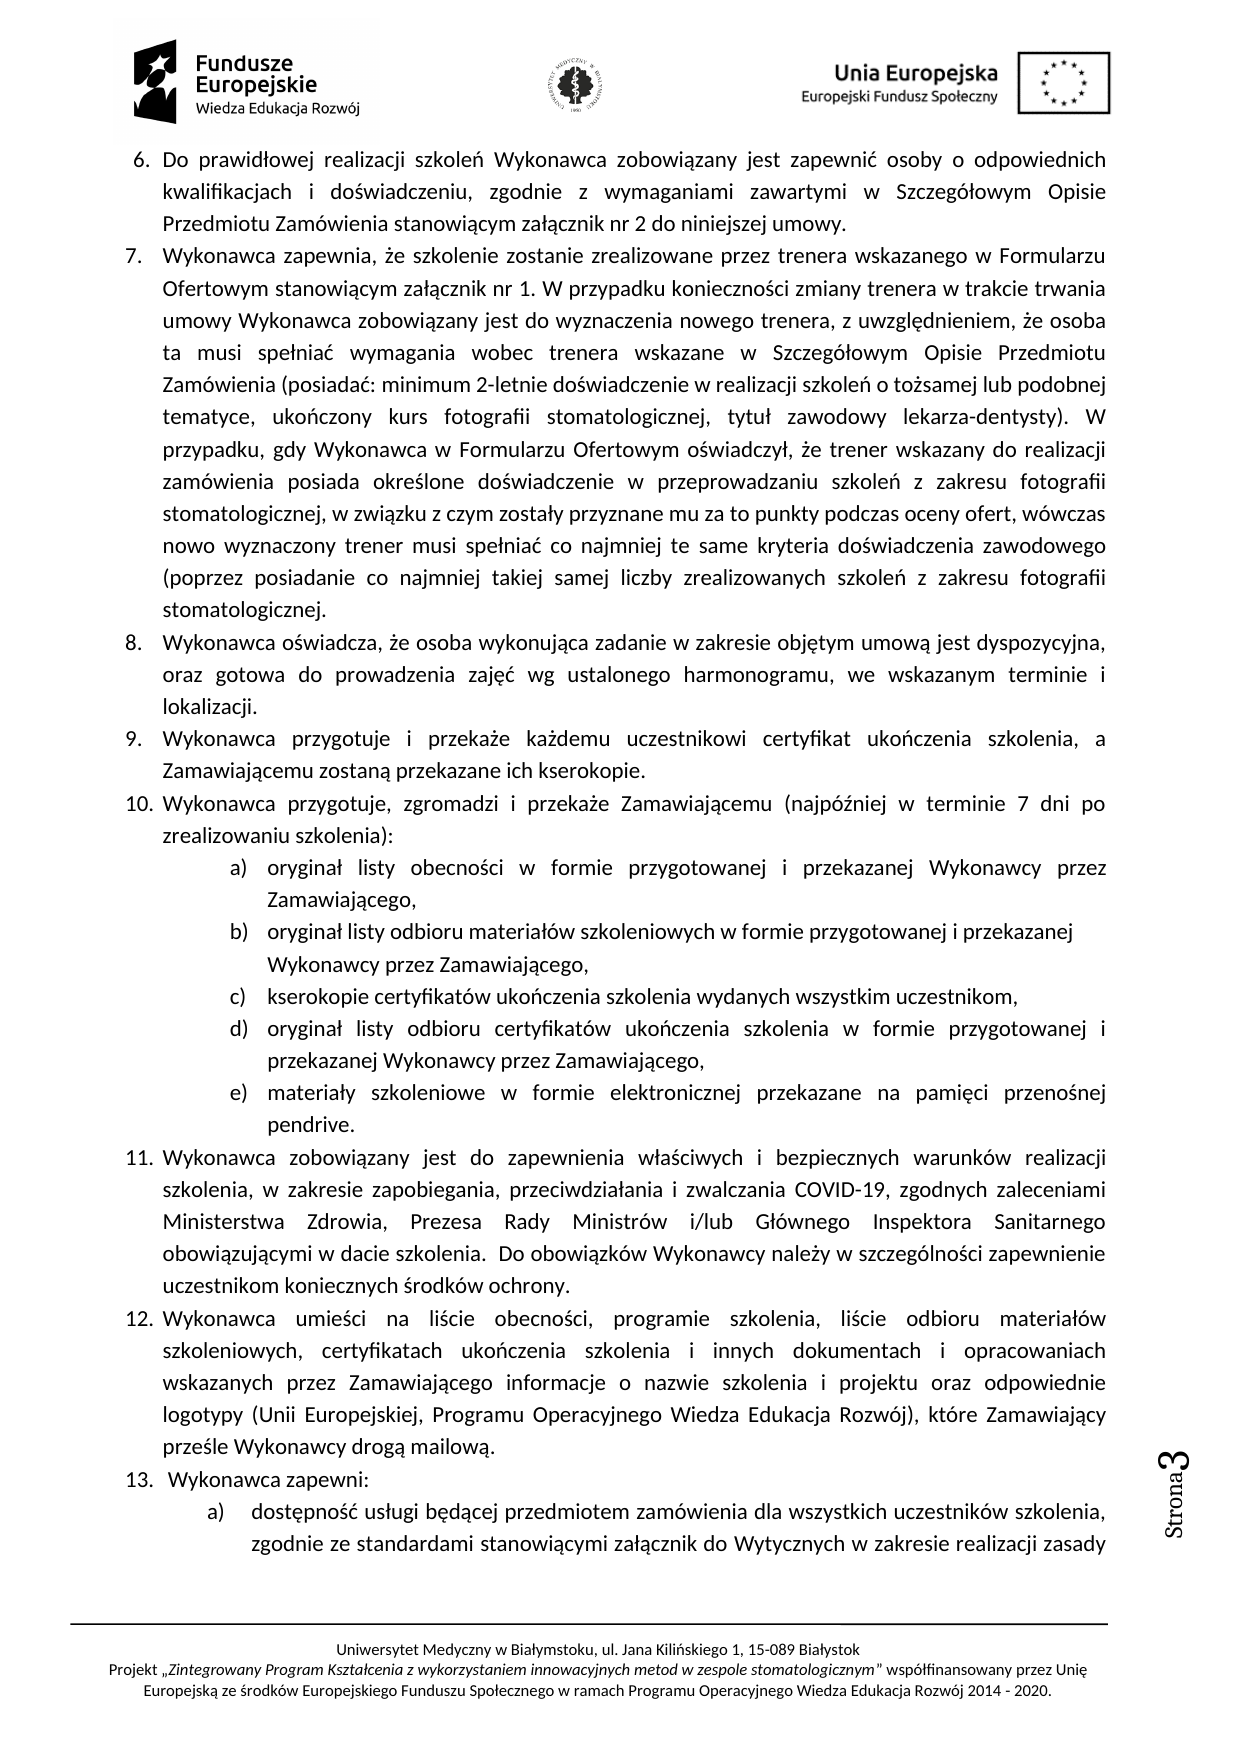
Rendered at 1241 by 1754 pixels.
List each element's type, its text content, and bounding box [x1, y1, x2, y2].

list oryginał listy odbioru certyfikatów ukończenia szkolenia w formie przygotowanej i przekazanej Wykonawcy przez Zamawiającego, [229, 1014, 1107, 1074]
picture [113, 18, 380, 145]
list Wykonawca zapewni: [125, 1465, 1107, 1493]
picture [548, 58, 602, 112]
list Do prawidłowej realizacji szkoleń Wykonawca zobowiązany jest zapewnić osoby o odpowiednich kwalifikacjach i doświadczeniu, zgodnie z wymaganiami zawartymi w Szczegółowym Opisie Przedmiotu Zamówienia stanowiącym załącznik nr 2 do niniejszej umowy. [133, 145, 1107, 237]
list Wykonawca zobowiązany jest do zapewnienia właściwych i bezpiecznych warunków realizacji szkolenia, w zakresie zapobiegania, przeciwdziałania i zwalczania COVID-19, zgodnych zaleceniami Ministerstwa Zdrowia, Prezesa Rady Ministrów i/lub Głównego Inspektora Sanitarnego obowiązującymi w dacie szkolenia. Do obowiązków Wykonawcy należy w szczególności zapewnienie uczestnikom koniecznych środków ochrony. [125, 1143, 1107, 1299]
list Wykonawca przygotuje i przekaże każdemu uczestnikowi certyfikat ukończenia szkolenia, a Zamawiającemu zostaną przekazane ich kserokopie. [125, 724, 1107, 784]
list Wykonawca umieści na liście obecności, programie szkolenia, liście odbioru materiałów szkoleniowych, certyfikatach ukończenia szkolenia i innych dokumentach i opracowaniach wskazanych przez Zamawiającego informacje o nazwie szkolenia i projektu oraz odpowiednie logotypy (Unii Europejskiej, Programu Operacyjnego Wiedza Edukacja Rozwój), które Zamawiający prześle Wykonawcy drogą mailową. [125, 1304, 1107, 1461]
list Wykonawca przygotuje, zgromadzi i przekaże Zamawiającemu (najpóźniej w terminie 7 dni po zrealizowaniu szkolenia): [125, 789, 1107, 849]
picture [782, 31, 1131, 135]
list Wykonawca zapewnia, że szkolenie zostanie zrealizowane przez trenera wskazanego w Formularzu Ofertowym stanowiącym załącznik nr 1. W przypadku konieczności zmiany trenera w trakcie trwania umowy Wykonawca zobowiązany jest do wyznaczenia nowego trenera, z uwzględnieniem, że osoba ta musi spełniać wymagania wobec trenera wskazane w Szczegółowym Opisie Przedmiotu Zamówienia (posiadać: minimum 2-letnie doświadczenie w realizacji szkoleń o tożsamej lub podobnej tematyce, ukończony kurs fotografii stomatologicznej, tytuł zawodowy lekarza-dentysty). W przypadku, gdy Wykonawca w Formularzu Ofertowym oświadczył, że trener wskazany do realizacji zamówienia posiada określone doświadczenie w przeprowadzaniu szkoleń z zakresu fotografii stomatologicznej, w związku z czym zostały przyznane mu za to punkty podczas oceny ofert, wówczas nowo wyznaczony trener musi spełniać co najmniej te same kryteria doświadczenia zawodowego (poprzez posiadanie co najmniej takiej samej liczby zrealizowanych szkoleń z zakresu fotografii stomatologicznej. [125, 242, 1107, 624]
list Wykonawca oświadcza, że osoba wykonująca zadanie w zakresie objętym umową jest dyspozycyjna, oraz gotowa do prowadzenia zajęć wg ustalonego harmonogramu, we wskazanym terminie i lokalizacji. [125, 628, 1107, 720]
list kserokopie certyfikatów ukończenia szkolenia wydanych wszystkim uczestnikom, [229, 982, 1107, 1010]
list materiały szkoleniowe w formie elektronicznej przekazane na pamięci przenośnej pendrive. [229, 1078, 1107, 1139]
list oryginał listy odbioru materiałów szkoleniowych w formie przygotowanej i przekazanej Wykonawcy przez Zamawiającego, [229, 917, 1107, 978]
list oryginał listy obecności w formie przygotowanej i przekazanej Wykonawcy przez Zamawiającego, [229, 853, 1107, 913]
